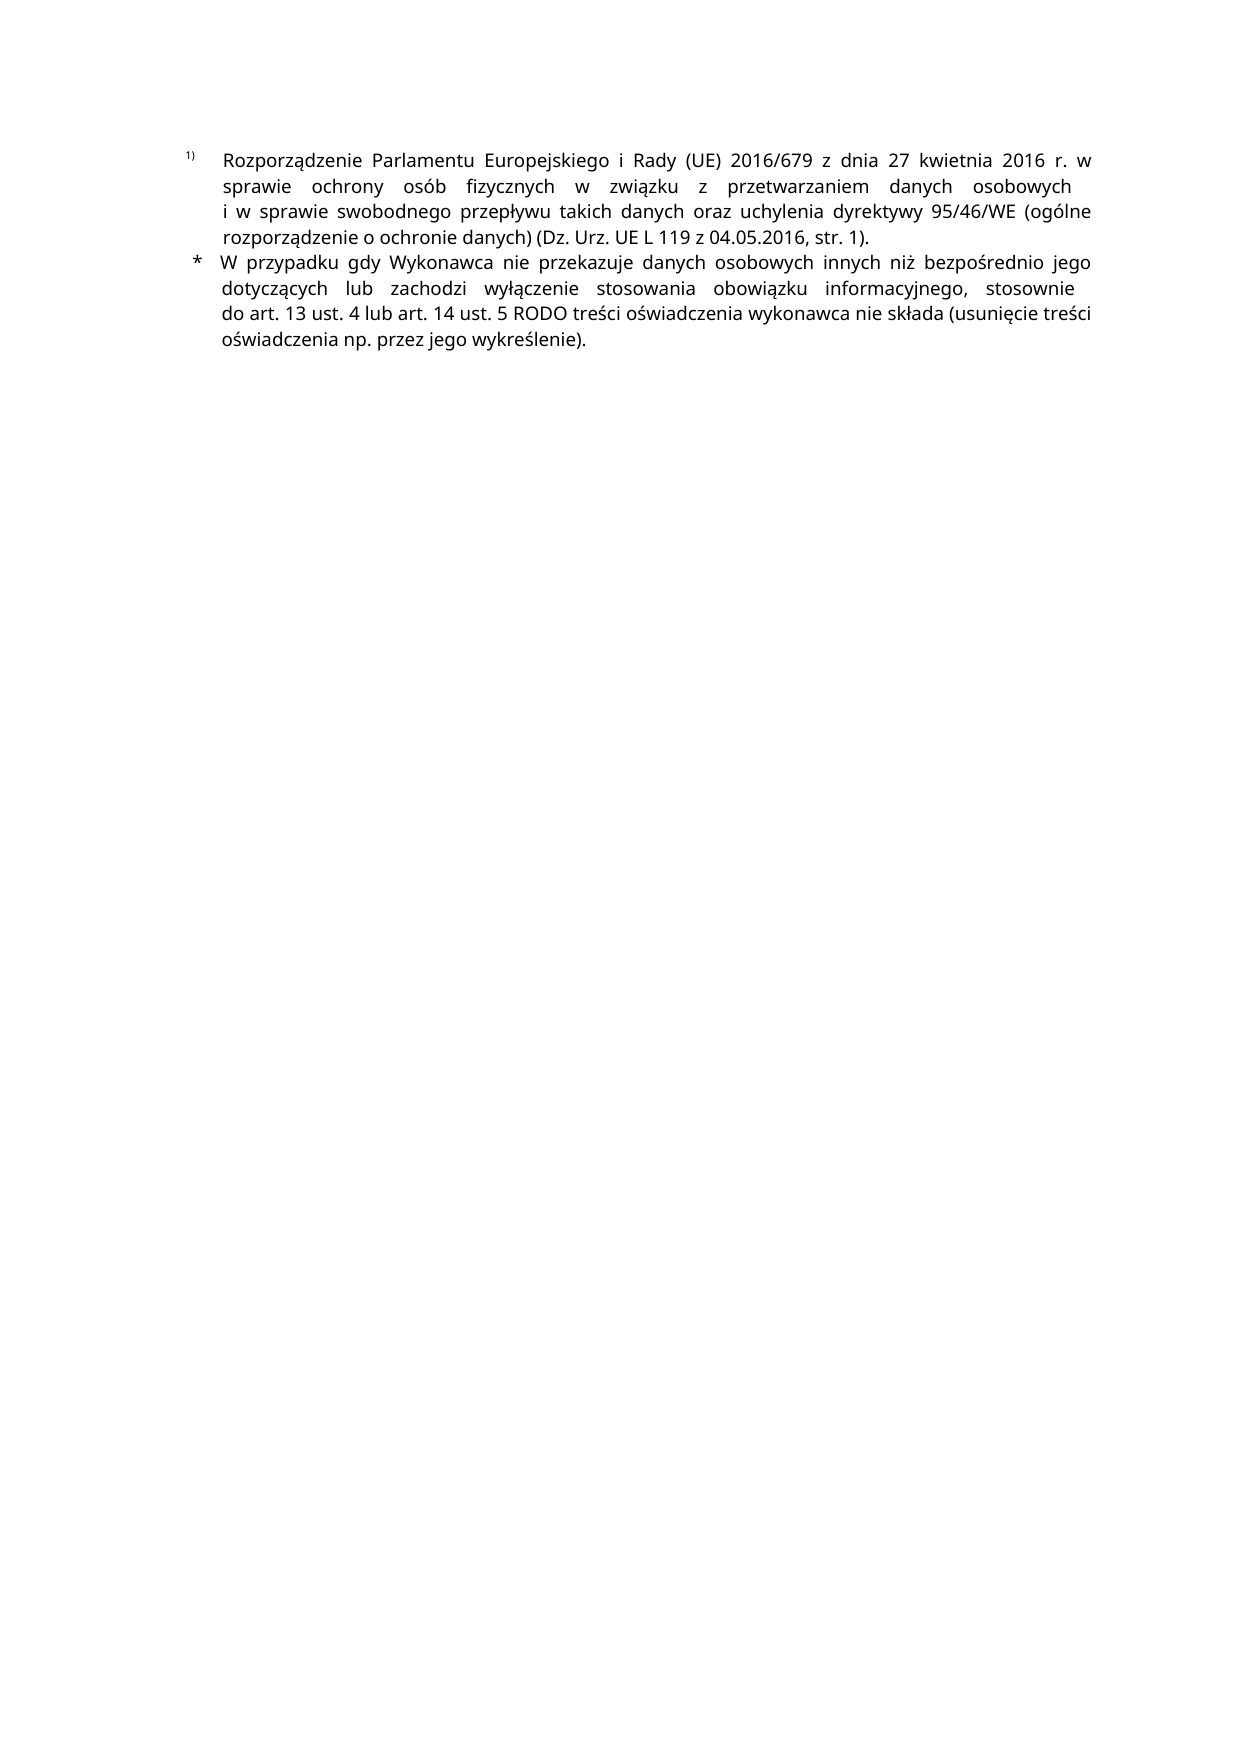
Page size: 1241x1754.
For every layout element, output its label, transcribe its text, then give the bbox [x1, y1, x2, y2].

text * W przypadku gdy Wykonawca nie przekazuje danych osobowych innych niż bezpośrednio jego dotyczących lub zachodzi wyłączenie stosowania obowiązku informacyjnego, stosownie do art. 13 ust. 4 lub art. 14 ust. 5 RODO treści oświadczenia wykonawca nie składa (usunięcie treści oświadczenia np. przez jego wykreślenie). [192, 250, 1093, 352]
list Rozporządzenie Parlamentu Europejskiego i Rady (UE) 2016/679 z dnia 27 kwietnia 2016 r. w sprawie ochrony osób fizycznych w związku z przetwarzaniem danych osobowych i w sprawie swobodnego przepływu takich danych oraz uchylenia dyrektywy 95/46/WE (ogólne rozporządzenie o ochronie danych) (Dz. Urz. UE L 119 z 04.05.2016, str. 1). [185, 148, 1093, 250]
